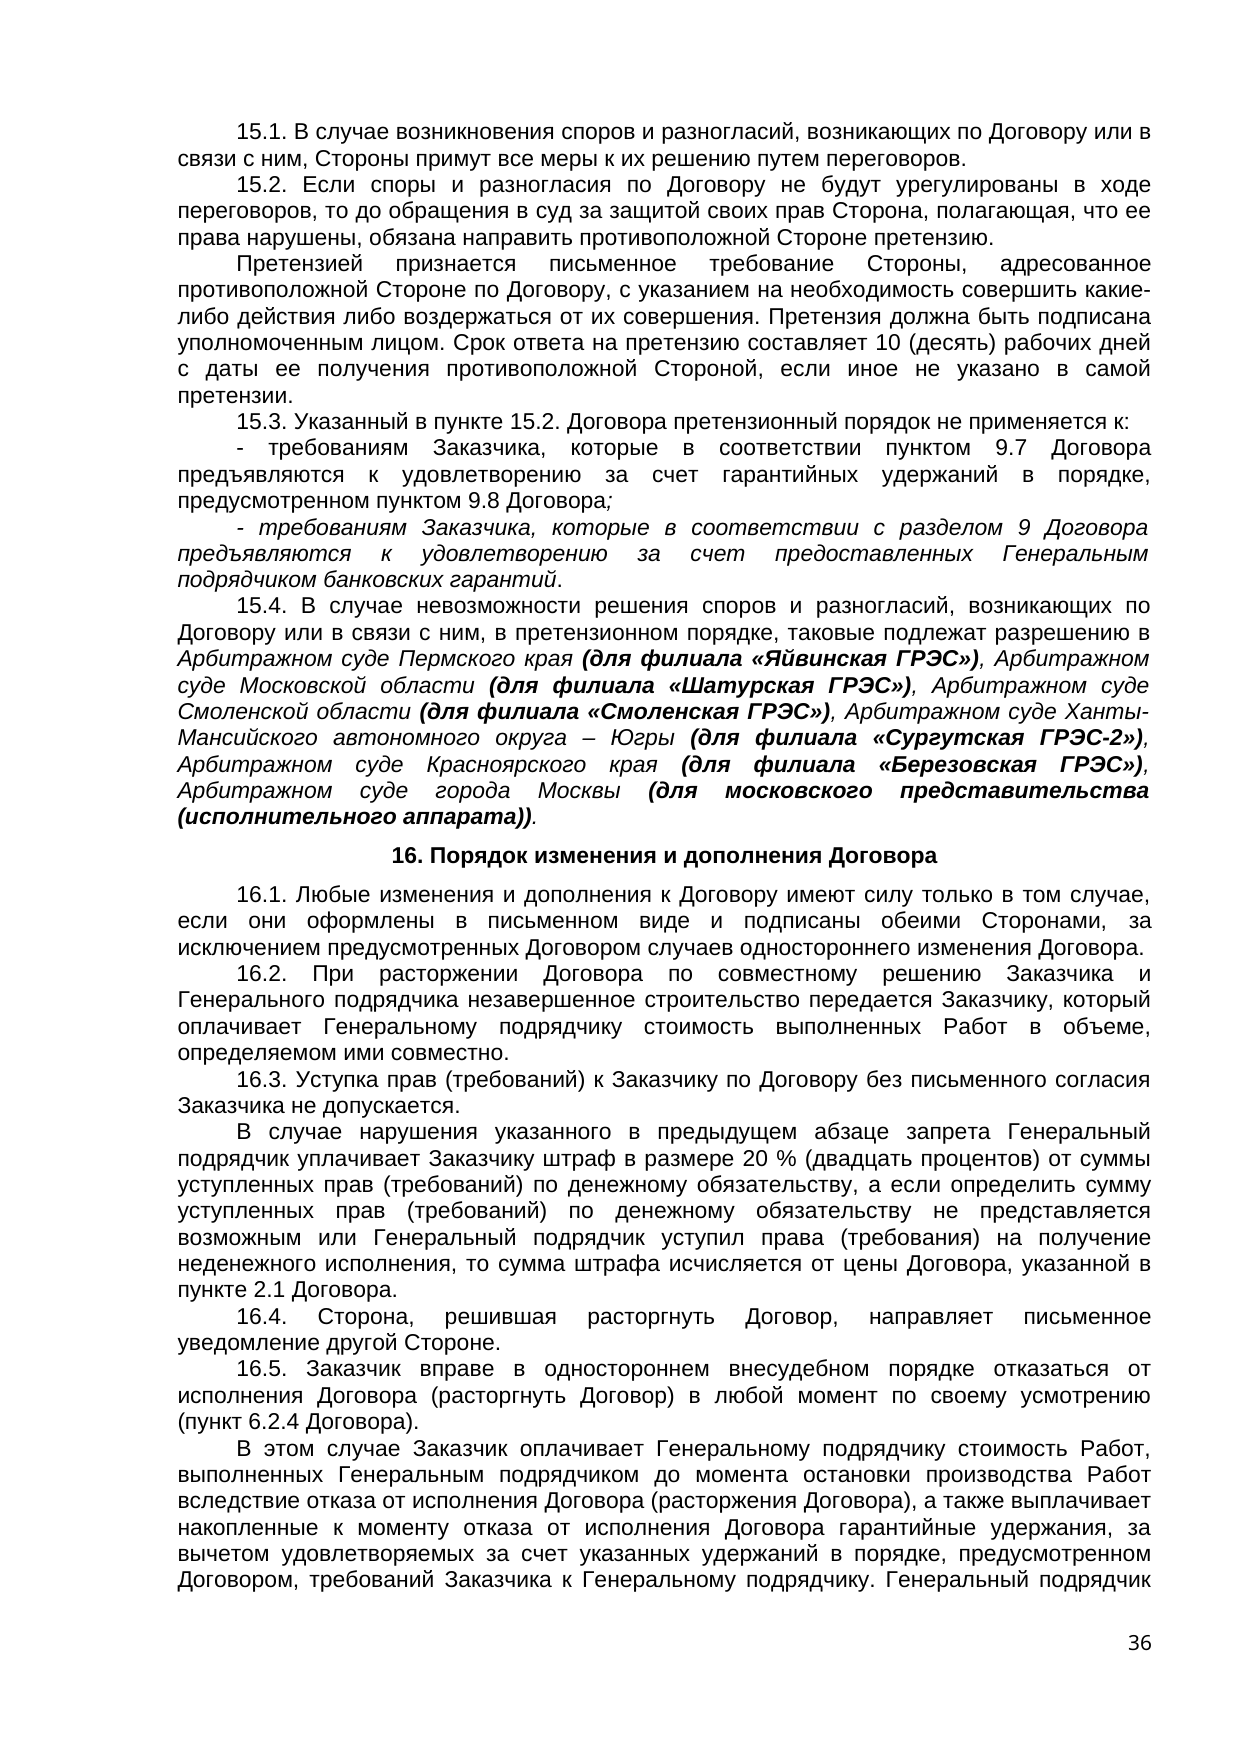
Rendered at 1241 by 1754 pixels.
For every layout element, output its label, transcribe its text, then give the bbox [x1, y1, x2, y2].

text 16. Порядок изменения и дополнения Договора [177, 842, 1152, 868]
text Претензией признается письменное требование Стороны, адресованное противоположной Стороне по Договору, с указанием на необходимость совершить какие-либо действия либо воздержаться от их совершения. Претензия должна быть подписана уполномоченным лицом. Срок ответа на претензию составляет 10 (десять) рабочих дней с даты ее получения противоположной Стороной, если иное не указано в самой претензии. [177, 250, 1152, 408]
text 15.2. Если споры и разногласия по Договору не будут урегулированы в ходе переговоров, то до обращения в суд за защитой своих прав Сторона, полагающая, что ее права нарушены, обязана направить противоположной Стороне претензию. [177, 171, 1152, 250]
text - требованиям Заказчика, которые в соответствии с разделом 9 Договора предъявляются к удовлетворению за счет предоставленных Генеральным подрядчиком банковских гарантий. [177, 513, 1152, 592]
text 16.5. Заказчик вправе в одностороннем внесудебном порядке отказаться от исполнения Договора (расторгнуть Договор) в любой момент по своему усмотрению (пункт 6.2.4 Договора). [177, 1355, 1152, 1434]
text 16.4. Сторона, решившая расторгнуть Договор, направляет письменное уведомление другой Стороне. [177, 1303, 1152, 1355]
text - требованиям Заказчика, которые в соответствии пунктом 9.7 Договора предъявляются к удовлетворению за счет гарантийных удержаний в порядке, предусмотренном пунктом 9.8 Договора; [177, 434, 1152, 513]
text 15.4. В случае невозможности решения споров и разногласий, возникающих по Договору или в связи с ним, в претензионном порядке, таковые подлежат разрешению в Арбитражном суде Пермского края (для филиала «Яйвинская ГРЭС»), Арбитражном суде Московской области (для филиала «Шатурская ГРЭС»), Арбитражном суде Смоленской области (для филиала «Смоленская ГРЭС»), Арбитражном суде Ханты-Мансийского автономного округа – Югры (для филиала «Сургутская ГРЭС-2»), Арбитражном суде Красноярского края (для филиала «Березовская ГРЭС»), Арбитражном суде города Москвы (для московского представительства (исполнительного аппарата)). [177, 592, 1152, 830]
text 15.1. В случае возникновения споров и разногласий, возникающих по Договору или в связи с ним, Стороны примут все меры к их решению путем переговоров. [177, 118, 1152, 171]
text 15.3. Указанный в пункте 15.2. Договора претензионный порядок не применяется к: [177, 408, 1152, 434]
text 16.3. Уступка прав (требований) к Заказчику по Договору без письменного согласия Заказчика не допускается. [177, 1066, 1152, 1118]
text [177, 1434, 1152, 1593]
text 16.2. При расторжении Договора по совместному решению Заказчика и Генерального подрядчика незавершенное строительство передается Заказчику, который оплачивает Генеральному подрядчику стоимость выполненных Работ в объеме, определяемом ими совместно. [177, 960, 1152, 1066]
text В случае нарушения указанного в предыдущем абзаце запрета Генеральный подрядчик уплачивает Заказчику штраф в размере 20 % (двадцать процентов) от суммы уступленных прав (требований) по денежному обязательству, а если определить сумму уступленных прав (требований) по денежному обязательству не представляется возможным или Генеральный подрядчик уступил права (требования) на получение неденежного исполнения, то сумма штрафа исчисляется от цены Договора, указанной в пункте 2.1 Договора. [177, 1118, 1152, 1303]
text 16.1. Любые изменения и дополнения к Договору имеют силу только в том случае, если они оформлены в письменном виде и подписаны обеими Сторонами, за исключением предусмотренных Договором случаев одностороннего изменения Договора. [177, 881, 1152, 960]
